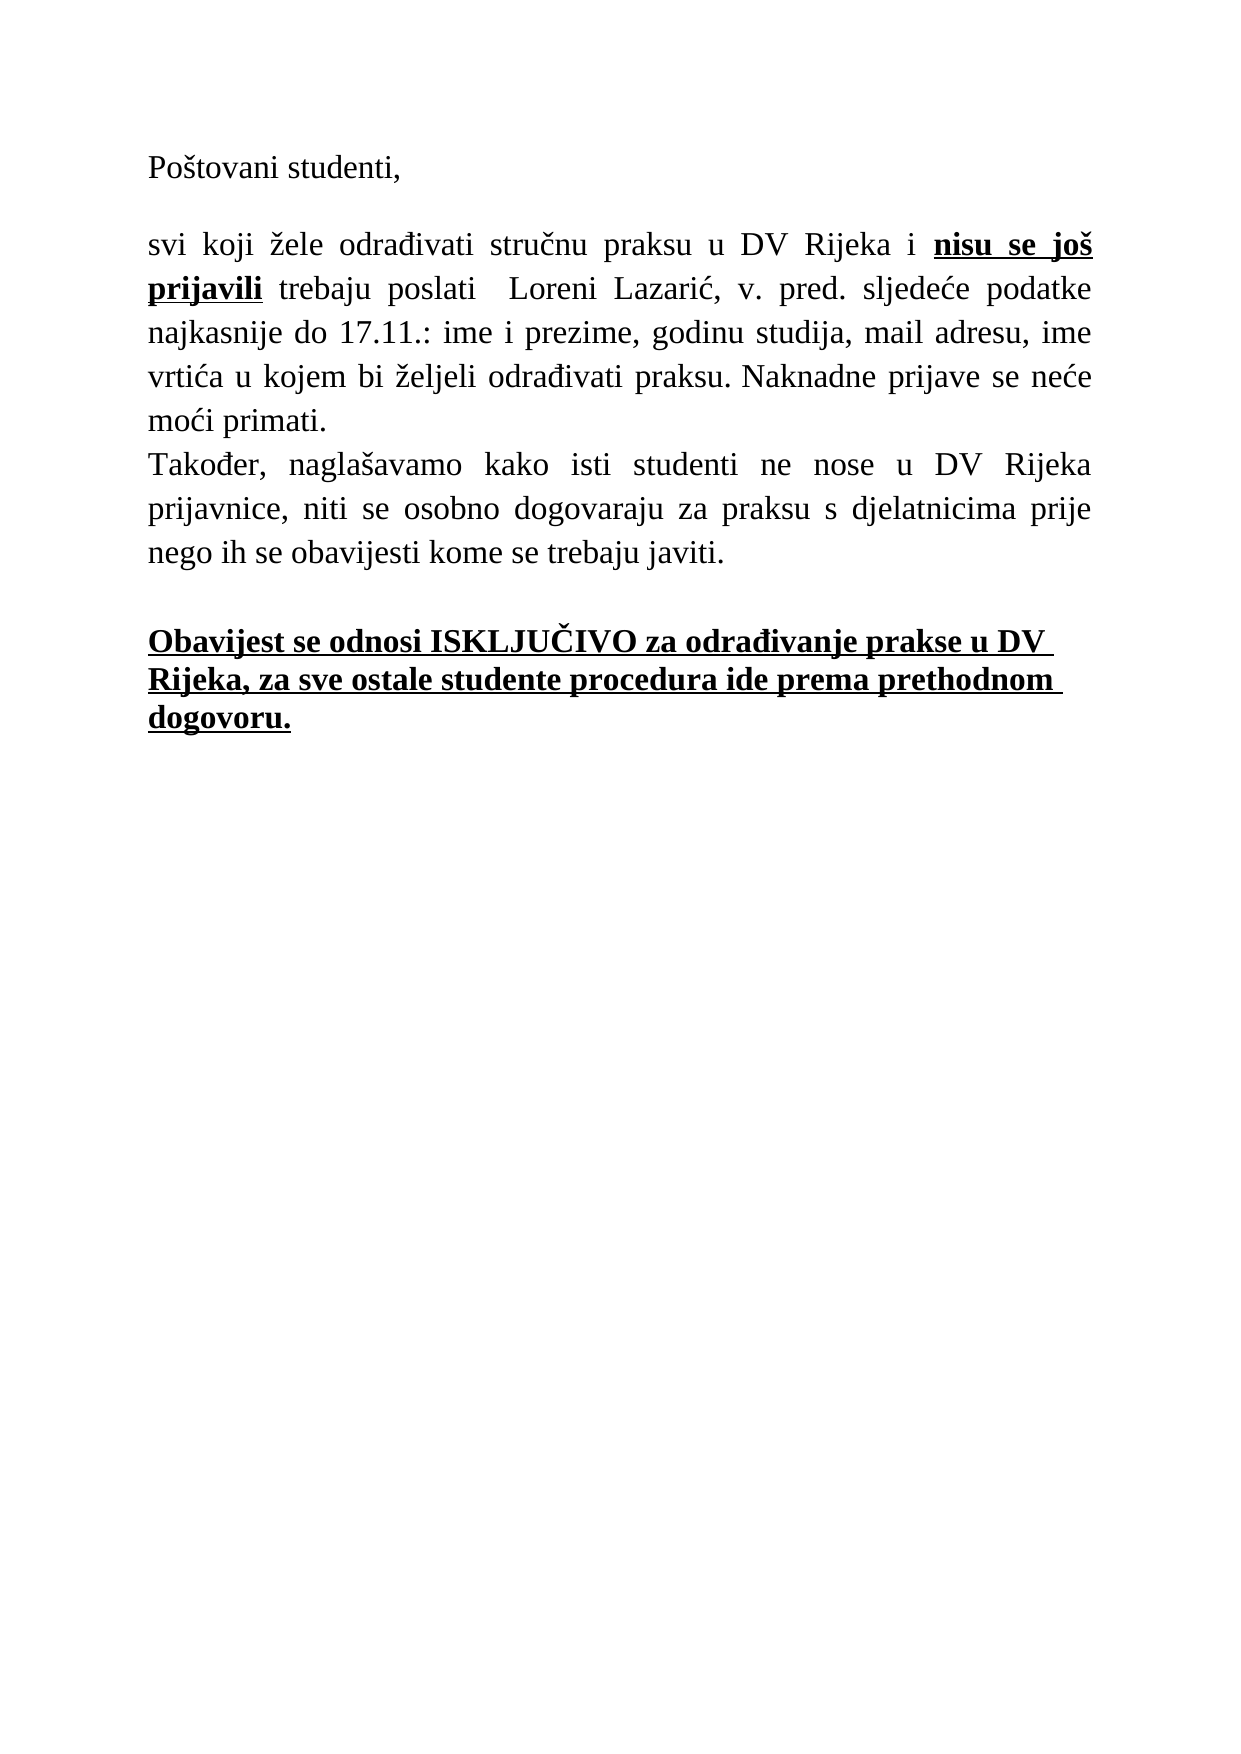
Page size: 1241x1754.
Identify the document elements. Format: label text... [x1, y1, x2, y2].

text Poštovani studenti, [148, 148, 1093, 186]
text Obavijest se odnosi ISKLJUČIVO za odrađivanje prakse u DV Rijeka, za sve ostale studente procedura ide prema prethodnom dogovoru. [148, 621, 1093, 736]
text Također, naglašavamo kako isti studenti ne nose u DV Rijeka prijavnice, niti se osobno dogovaraju za praksu s djelatnicima prije nego ih se obavijesti kome se trebaju javiti. [148, 444, 1093, 571]
text svi koji žele odrađivati stručnu praksu u DV Rijeka i nisu se još prijavili trebaju poslati Loreni Lazarić, v. pred. sljedeće podatke najkasnije do 17.11.: ime i prezime, godinu studija, mail adresu, ime vrtića u kojem bi željeli odrađivati praksu. Naknadne prijave se neće moći primati. [148, 224, 1093, 439]
